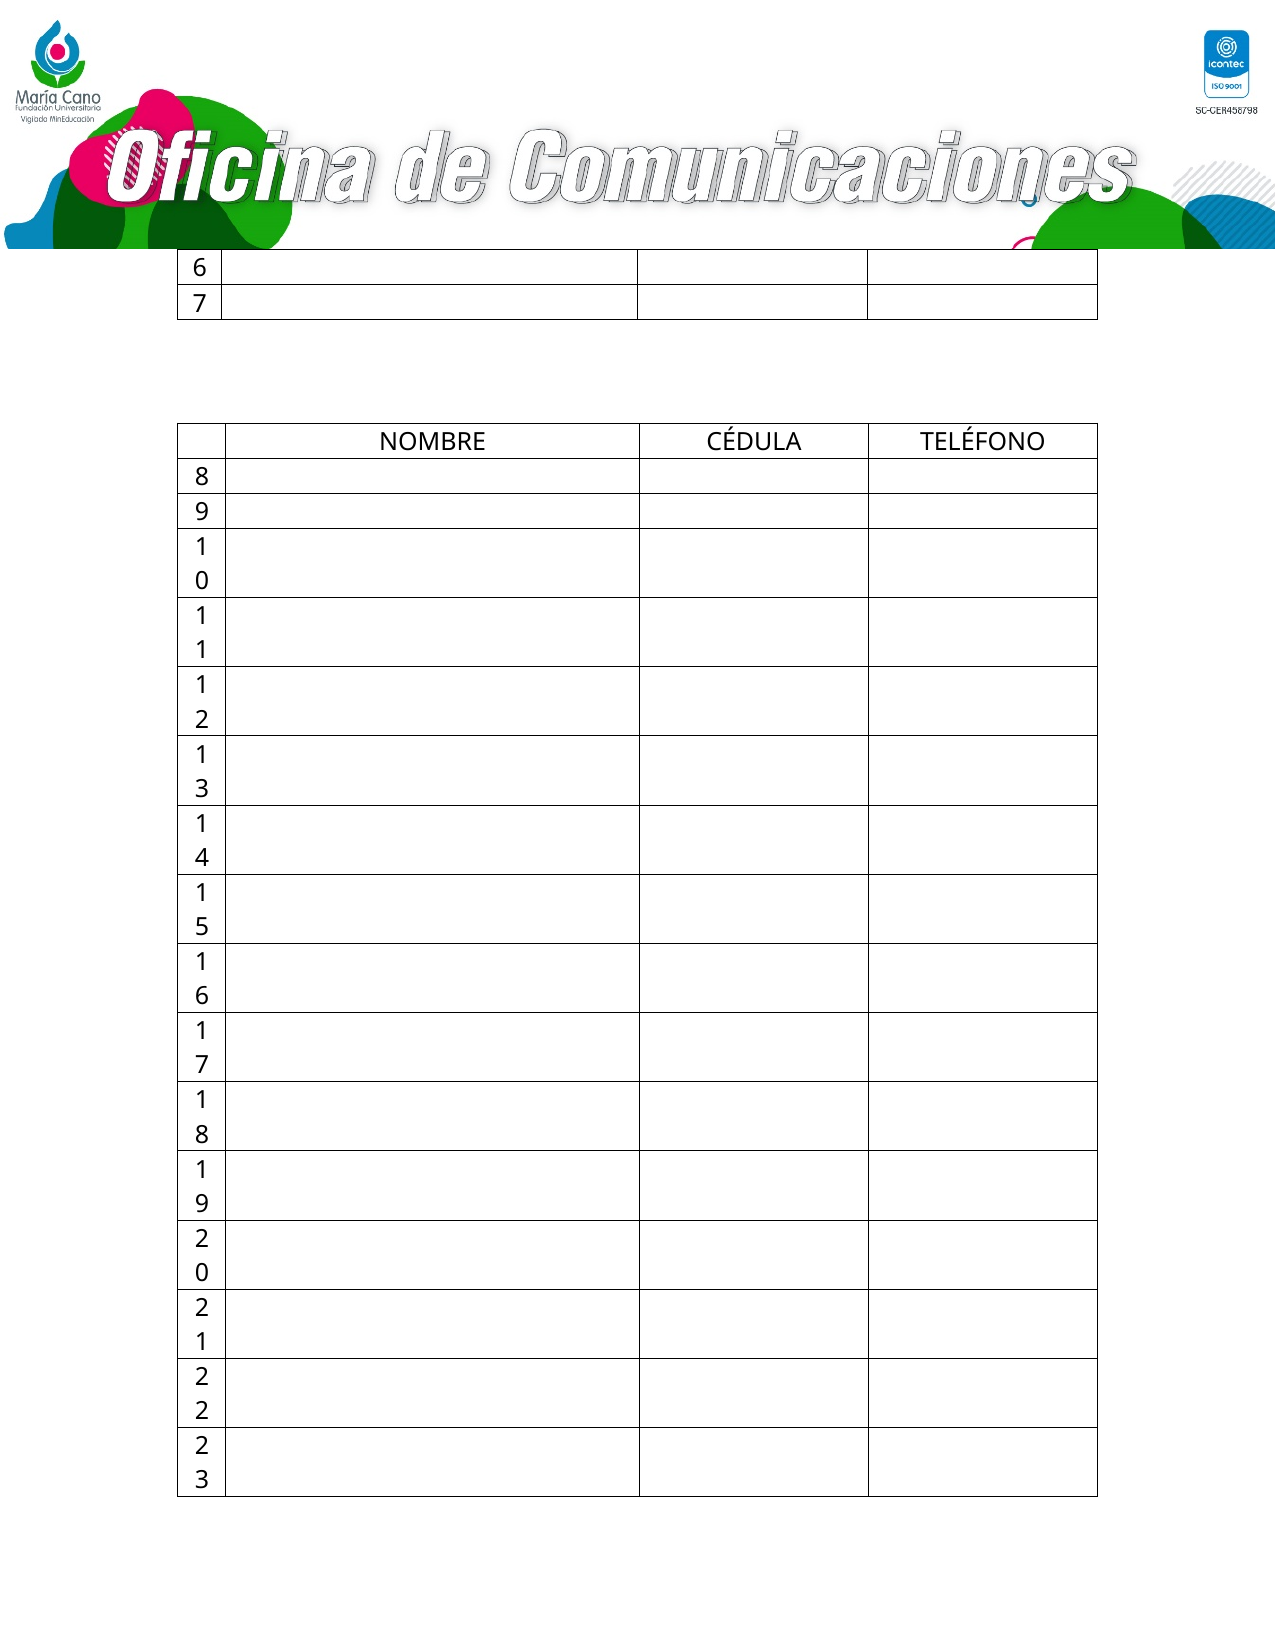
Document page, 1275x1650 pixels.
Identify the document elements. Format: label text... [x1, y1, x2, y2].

table_cell [640, 1221, 868, 1289]
table_cell [869, 1290, 1097, 1358]
table_cell 16 [178, 944, 225, 1012]
table_cell [226, 875, 639, 943]
table_cell 17 [178, 1013, 225, 1081]
table_cell [868, 250, 1097, 284]
table_cell 18 [178, 1082, 225, 1150]
table_header NOMBRE [226, 424, 639, 458]
table_cell 15 [178, 875, 225, 943]
picture [0, 14, 1275, 249]
table_cell [869, 875, 1097, 943]
table_cell [226, 736, 639, 804]
table_cell [869, 1359, 1097, 1427]
table_cell [869, 1013, 1097, 1081]
table_cell 20 [178, 1221, 225, 1289]
table_cell 19 [178, 1151, 225, 1219]
table_cell 6 [178, 250, 221, 284]
table_cell 21 [178, 1290, 225, 1358]
table_cell [869, 806, 1097, 874]
table_cell 22 [178, 1359, 225, 1427]
table_cell [869, 459, 1097, 493]
table_cell [226, 944, 639, 1012]
table_cell 11 [178, 598, 225, 666]
table_cell [640, 494, 868, 528]
table_cell 14 [178, 806, 225, 874]
table_cell [640, 1082, 868, 1150]
table_header [178, 424, 225, 458]
table_cell [226, 1221, 639, 1289]
table_cell [640, 529, 868, 597]
table_cell [226, 1013, 639, 1081]
table_cell [869, 1428, 1097, 1496]
table_cell [869, 598, 1097, 666]
table_cell [226, 1428, 639, 1496]
table_cell 13 [178, 736, 225, 804]
table_cell [869, 529, 1097, 597]
table_cell 8 [178, 459, 225, 493]
table_cell [640, 1290, 868, 1358]
table_cell [868, 285, 1097, 319]
table_cell [638, 250, 867, 284]
table_cell [226, 806, 639, 874]
table_cell [226, 494, 639, 528]
table_cell [226, 1290, 639, 1358]
table_cell [869, 1151, 1097, 1219]
table_cell [869, 1082, 1097, 1150]
table_cell [226, 459, 639, 493]
table_header TELÉFONO [869, 424, 1097, 458]
table_cell [640, 598, 868, 666]
table_cell [222, 250, 637, 284]
table_cell [638, 285, 867, 319]
table_cell [640, 806, 868, 874]
table_cell [869, 1221, 1097, 1289]
table_cell 9 [178, 494, 225, 528]
table_cell [226, 1359, 639, 1427]
table_cell [640, 1013, 868, 1081]
table_cell [640, 1151, 868, 1219]
table_cell 12 [178, 667, 225, 735]
table_cell [869, 494, 1097, 528]
table_cell [640, 667, 868, 735]
table_cell 10 [178, 529, 225, 597]
table_cell [640, 736, 868, 804]
table_cell [640, 459, 868, 493]
table_cell [226, 598, 639, 666]
table_cell [640, 875, 868, 943]
table_cell [640, 944, 868, 1012]
table_cell [222, 285, 637, 319]
table_cell [869, 667, 1097, 735]
table_cell [226, 1082, 639, 1150]
table_cell [640, 1428, 868, 1496]
table_cell 7 [178, 285, 221, 319]
table_cell [226, 1151, 639, 1219]
table_cell [226, 667, 639, 735]
table_cell [869, 736, 1097, 804]
table_cell [640, 1359, 868, 1427]
table_cell [869, 944, 1097, 1012]
table_header CÉDULA [640, 424, 868, 458]
table_cell [226, 529, 639, 597]
table_cell 23 [178, 1428, 225, 1496]
